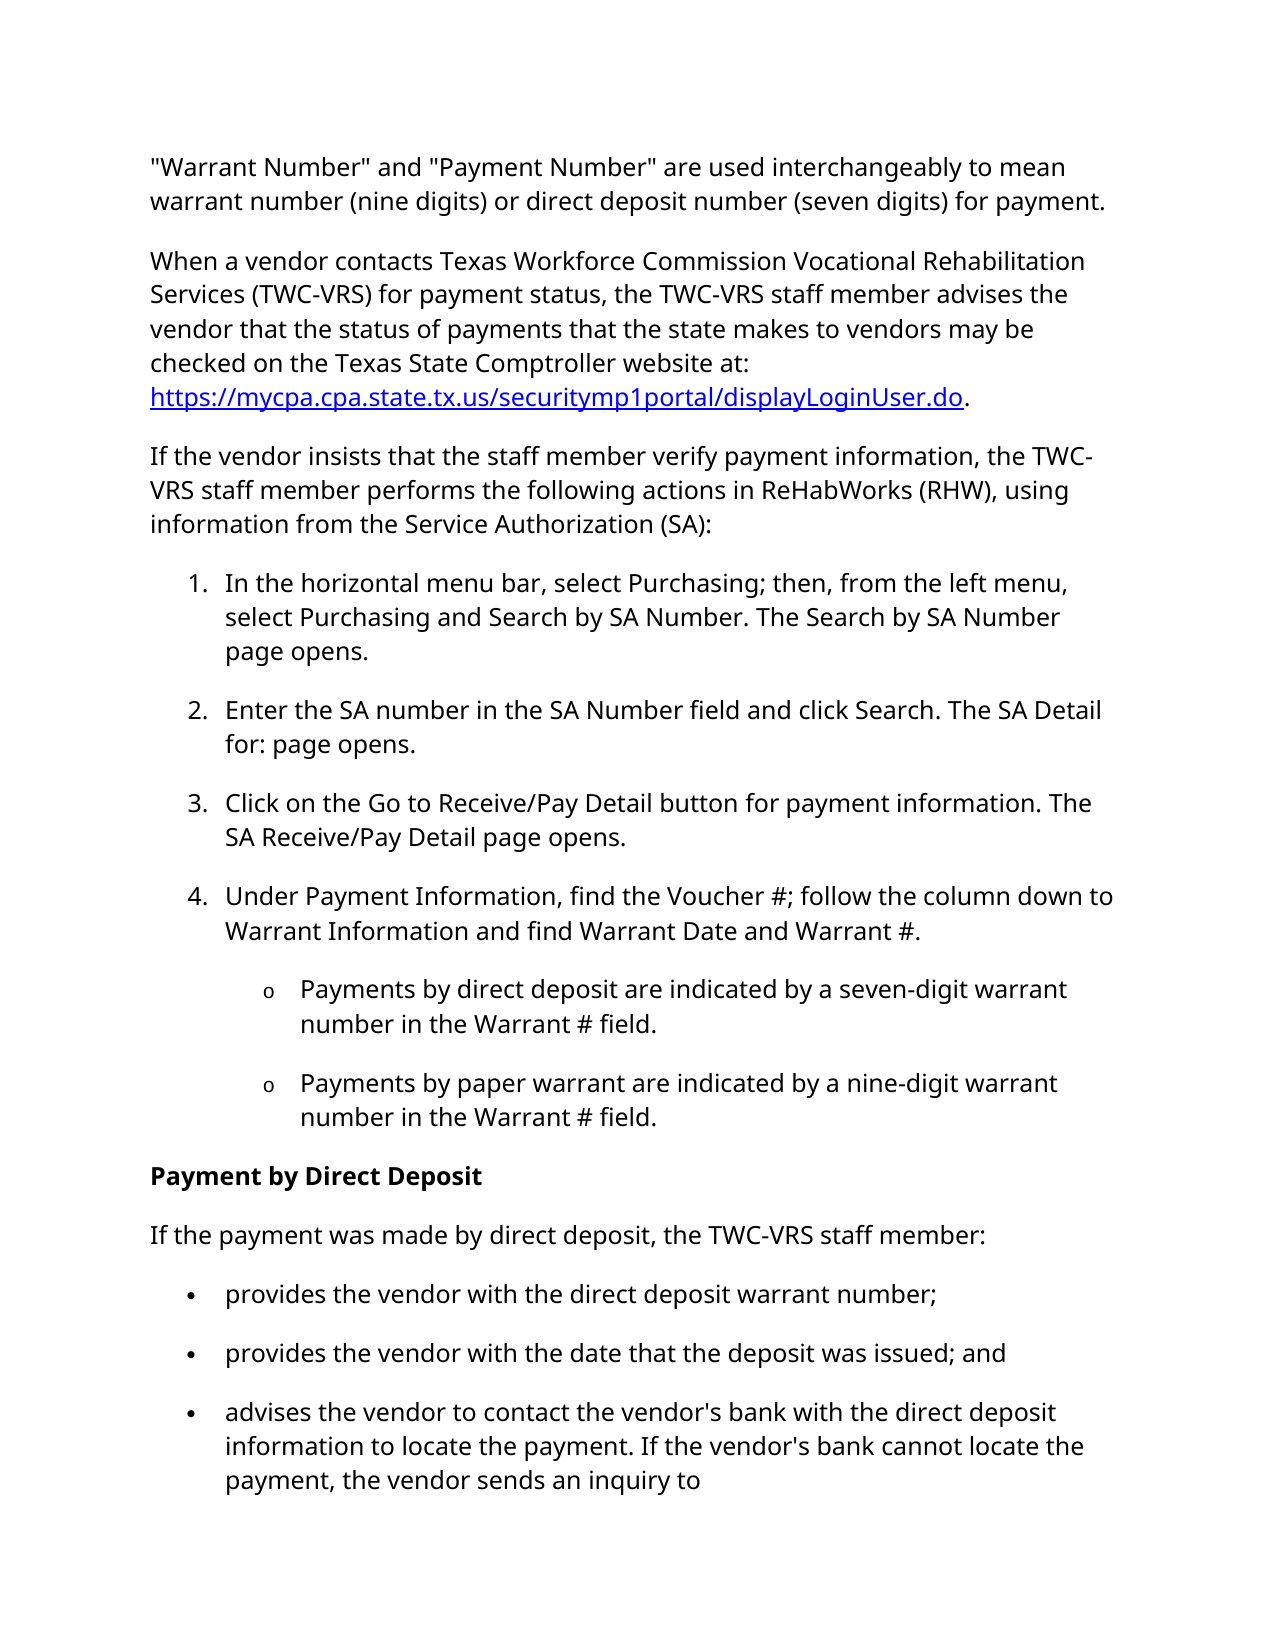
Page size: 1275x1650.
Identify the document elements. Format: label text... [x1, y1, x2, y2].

list Under Payment Information, find the Voucher #; follow the column down to Warrant Information and find Warrant Date and Warrant #. [187, 879, 1125, 947]
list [187, 1395, 1125, 1497]
list Payments by paper warrant are indicated by a nine-digit warrant number in the Warrant # field. [262, 1065, 1125, 1133]
text If the payment was made by direct deposit, the TWC-VRS staff member: [150, 1217, 1125, 1252]
list In the horizontal menu bar, select Purchasing; then, from the left menu, select Purchasing and Search by SA Number. The Search by SA Number page opens. [187, 566, 1125, 668]
text "Warrant Number" and "Payment Number" are used interchangeably to mean warrant number (nine digits) or direct deposit number (seven digits) for payment. [150, 150, 1125, 218]
list Enter the SA number in the SA Number field and click Search. The SA Detail for: page opens. [187, 693, 1125, 761]
text If the vendor insists that the staff member verify payment information, the TWC-VRS staff member performs the following actions in ReHabWorks (RHW), using information from the Service Authorization (SA): [150, 438, 1125, 541]
list Click on the Go to Receive/Pay Detail button for payment information. The SA Receive/Pay Detail page opens. [187, 786, 1125, 854]
list Payments by direct deposit are indicated by a seven-digit warrant number in the Warrant # field. [262, 972, 1125, 1040]
subtitle Payment by Direct Deposit [150, 1158, 1125, 1192]
list provides the vendor with the direct deposit warrant number; [187, 1277, 1125, 1311]
list provides the vendor with the date that the deposit was issued; and [187, 1336, 1125, 1370]
text When a vendor contacts Texas Workforce Commission Vocational Rehabilitation Services (TWC-VRS) for payment status, the TWC-VRS staff member advises the vendor that the status of payments that the state makes to vendors may be checked on the Texas State Comptroller website at: https://mycpa.cpa.state.tx.us/securitymp1portal/displayLoginUser.do. [150, 243, 1125, 413]
